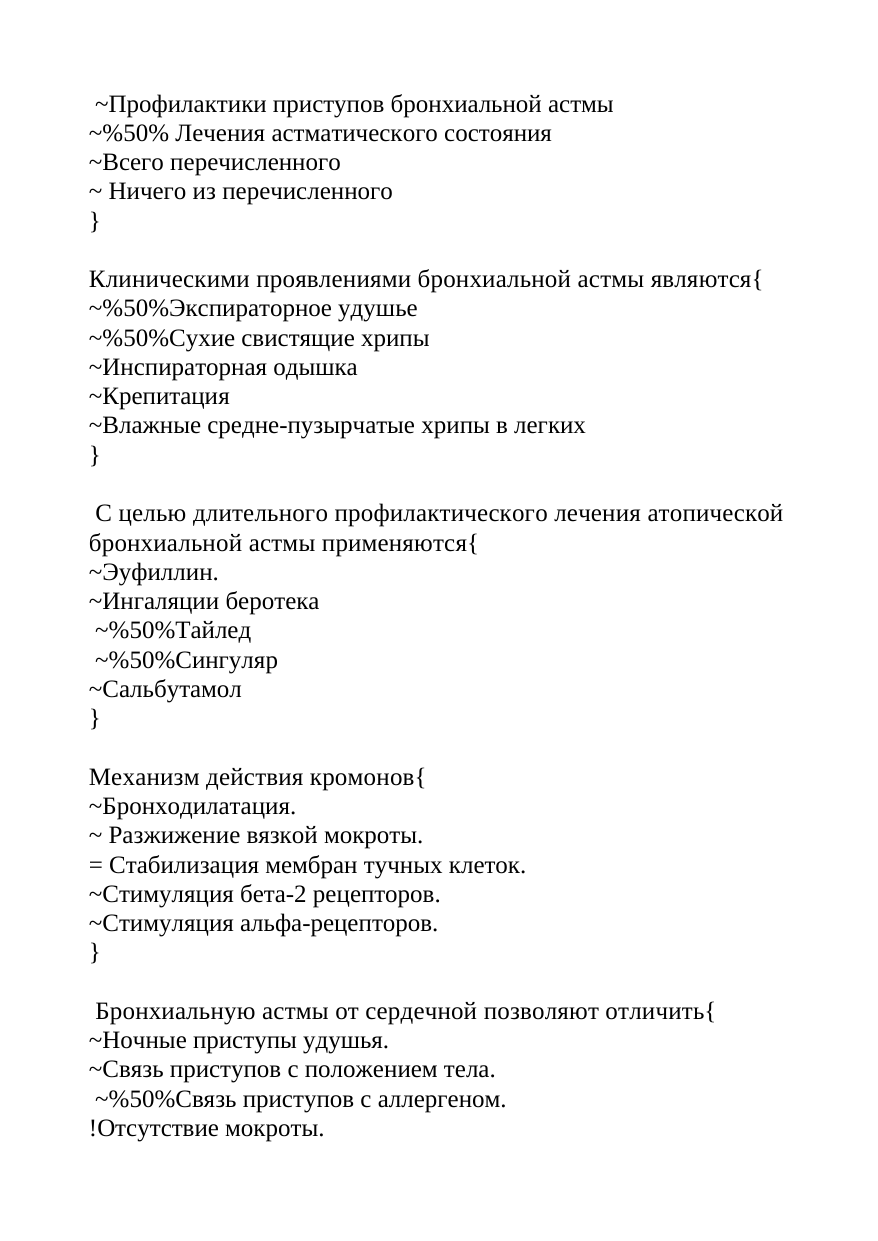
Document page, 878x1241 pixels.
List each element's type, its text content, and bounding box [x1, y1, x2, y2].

text !Отсутствие мокроты. [89, 1113, 788, 1142]
text ~%50%Тайлед [89, 616, 788, 644]
text ~Стимуляция альфа-рецепторов. [89, 908, 788, 937]
text Механизм действия кромонов{ [89, 762, 788, 791]
text ~ Ничего из перечисленного [89, 176, 788, 205]
text ~Инспираторная одышка [89, 352, 788, 381]
text Бронхиальную астмы от сердечной позволяют отличить{ [89, 996, 788, 1025]
text ~%50%Экспираторное удушье [89, 293, 788, 322]
text ~Влажные средне-пузырчатые хрипы в легких [89, 411, 788, 439]
text ~Ингаляции беротека [89, 586, 788, 615]
text С целью длительного профилактического лечения атопической бронхиальной астмы применяются{ [89, 498, 788, 556]
text ~Эуфиллин. [89, 557, 788, 586]
text ~Ночные приступы удушья. [89, 1025, 788, 1054]
text ~Связь приступов с положением тела. [89, 1054, 788, 1083]
text ~Бронходилатация. [89, 791, 788, 820]
text ~Профилактики приступов бронхиальной астмы [89, 89, 788, 117]
text ~%50%Связь приступов с аллергеном. [89, 1084, 788, 1113]
text Клиническими проявлениями бронхиальной астмы являются{ [89, 264, 788, 293]
text ~Крепитация [89, 381, 788, 410]
text } [89, 937, 788, 966]
text ~ Разжижение вязкой мокроты. [89, 820, 788, 849]
text ~Сальбутамол [89, 674, 788, 703]
text ~%50%Сингуляр [89, 645, 788, 673]
text } [89, 206, 788, 234]
text ~%50%Сухие свистящие хрипы [89, 323, 788, 352]
text ~Всего перечисленного [89, 147, 788, 176]
text } [89, 440, 788, 469]
text ~Стимуляция бета-2 рецепторов. [89, 879, 788, 908]
text } [89, 703, 788, 732]
text ~%50% Лечения астматического состояния [89, 118, 788, 147]
text = Стабилизация мембран тучных клеток. [89, 850, 788, 878]
